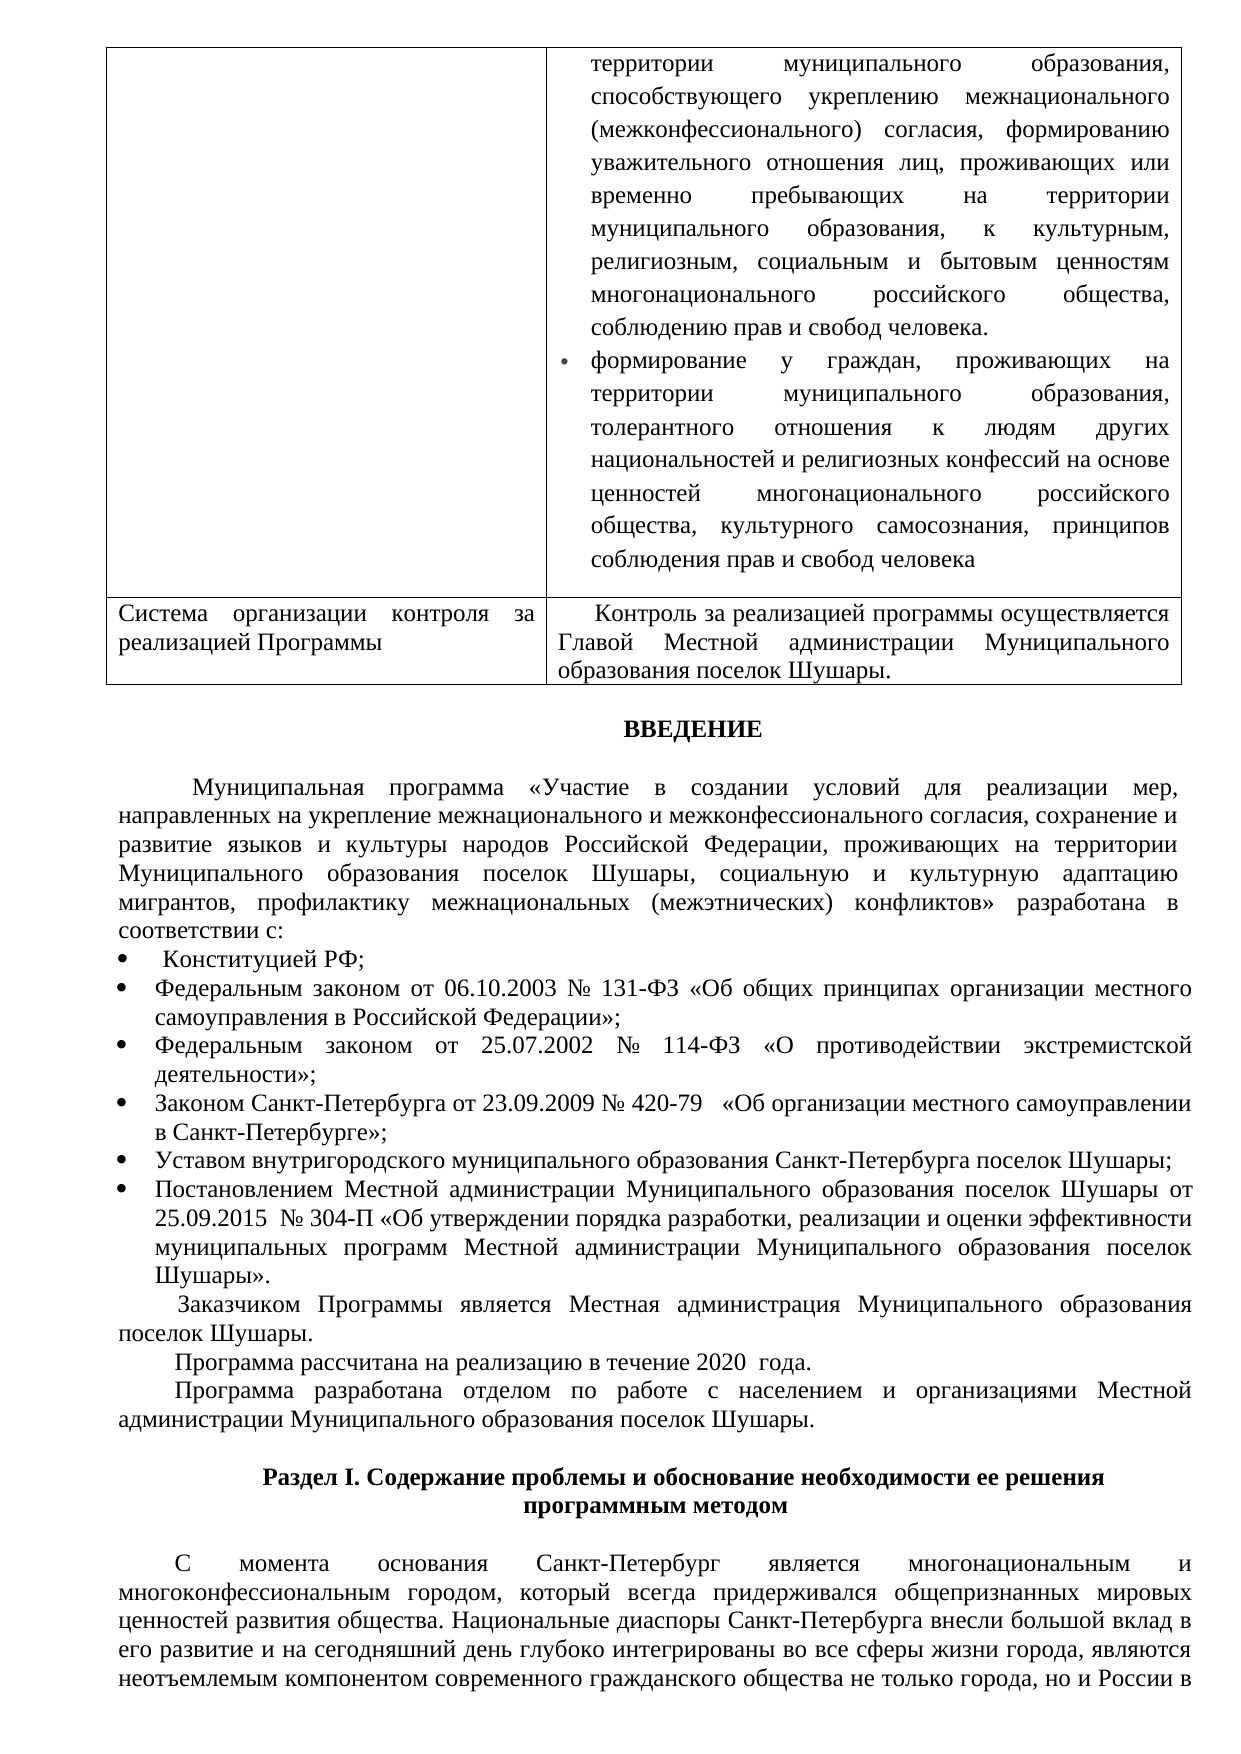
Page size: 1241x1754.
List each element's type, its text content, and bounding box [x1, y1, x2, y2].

text Муниципальная программа «Участие в создании условий для реализации мер, направленных на укрепление межнационального и межконфессионального согласия, сохранение и развитие языков и культуры народов Российской Федерации, проживающих на территории Муниципального образования поселок Шушары, социальную и культурную адаптацию мигрантов, профилактику межнациональных (межэтнических) конфликтов» разработана в соответствии с: [117, 772, 1179, 944]
list Законом Санкт-Петербурга от 23.09.2009 № 420-79 «Об организации местного самоуправлении в Санкт-Петербурге»; [117, 1088, 1193, 1145]
text Программа рассчитана на реализацию в течение 2020 года. [118, 1347, 1193, 1375]
list Уставом внутригородского муниципального образования Санкт-Петербурга поселок Шушары; [117, 1145, 1193, 1174]
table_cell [107, 48, 546, 597]
table_cell Контроль за реализацией программы осуществляется Главой Местной администрации Муниципального образования поселок Шушары. [547, 598, 1181, 684]
list Конституцией РФ; [118, 944, 1179, 973]
table_cell Система организации контроля за реализацией Программы [107, 598, 546, 684]
text Заказчиком Программы является Местная администрация Муниципального образования поселок Шушары. [118, 1289, 1193, 1347]
text Программа разработана отделом по работе с населением и организациями Местной администрации Муниципального образования поселок Шушары. [118, 1375, 1193, 1433]
text ВВЕДЕНИЕ [118, 714, 1193, 743]
list Постановлением Местной администрации Муниципального образования поселок Шушары от 25.09.2015 № 304-П «Об утверждении порядка разработки, реализации и оценки эффективности муниципальных программ Местной администрации Муниципального образования поселок Шушары». [117, 1174, 1193, 1289]
list Федеральным законом от 25.07.2002 № 114-ФЗ «О противодействии экстремистской деятельности»; [117, 1030, 1193, 1088]
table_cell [547, 48, 1181, 597]
text программным методом [118, 1490, 1193, 1519]
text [118, 1548, 1193, 1692]
text Раздел I. Содержание проблемы и обоснование необходимости ее решения [118, 1462, 1193, 1490]
list Федеральным законом от 06.10.2003 № 131-ФЗ «Об общих принципах организации местного самоуправления в Российской Федерации»; [117, 973, 1193, 1030]
